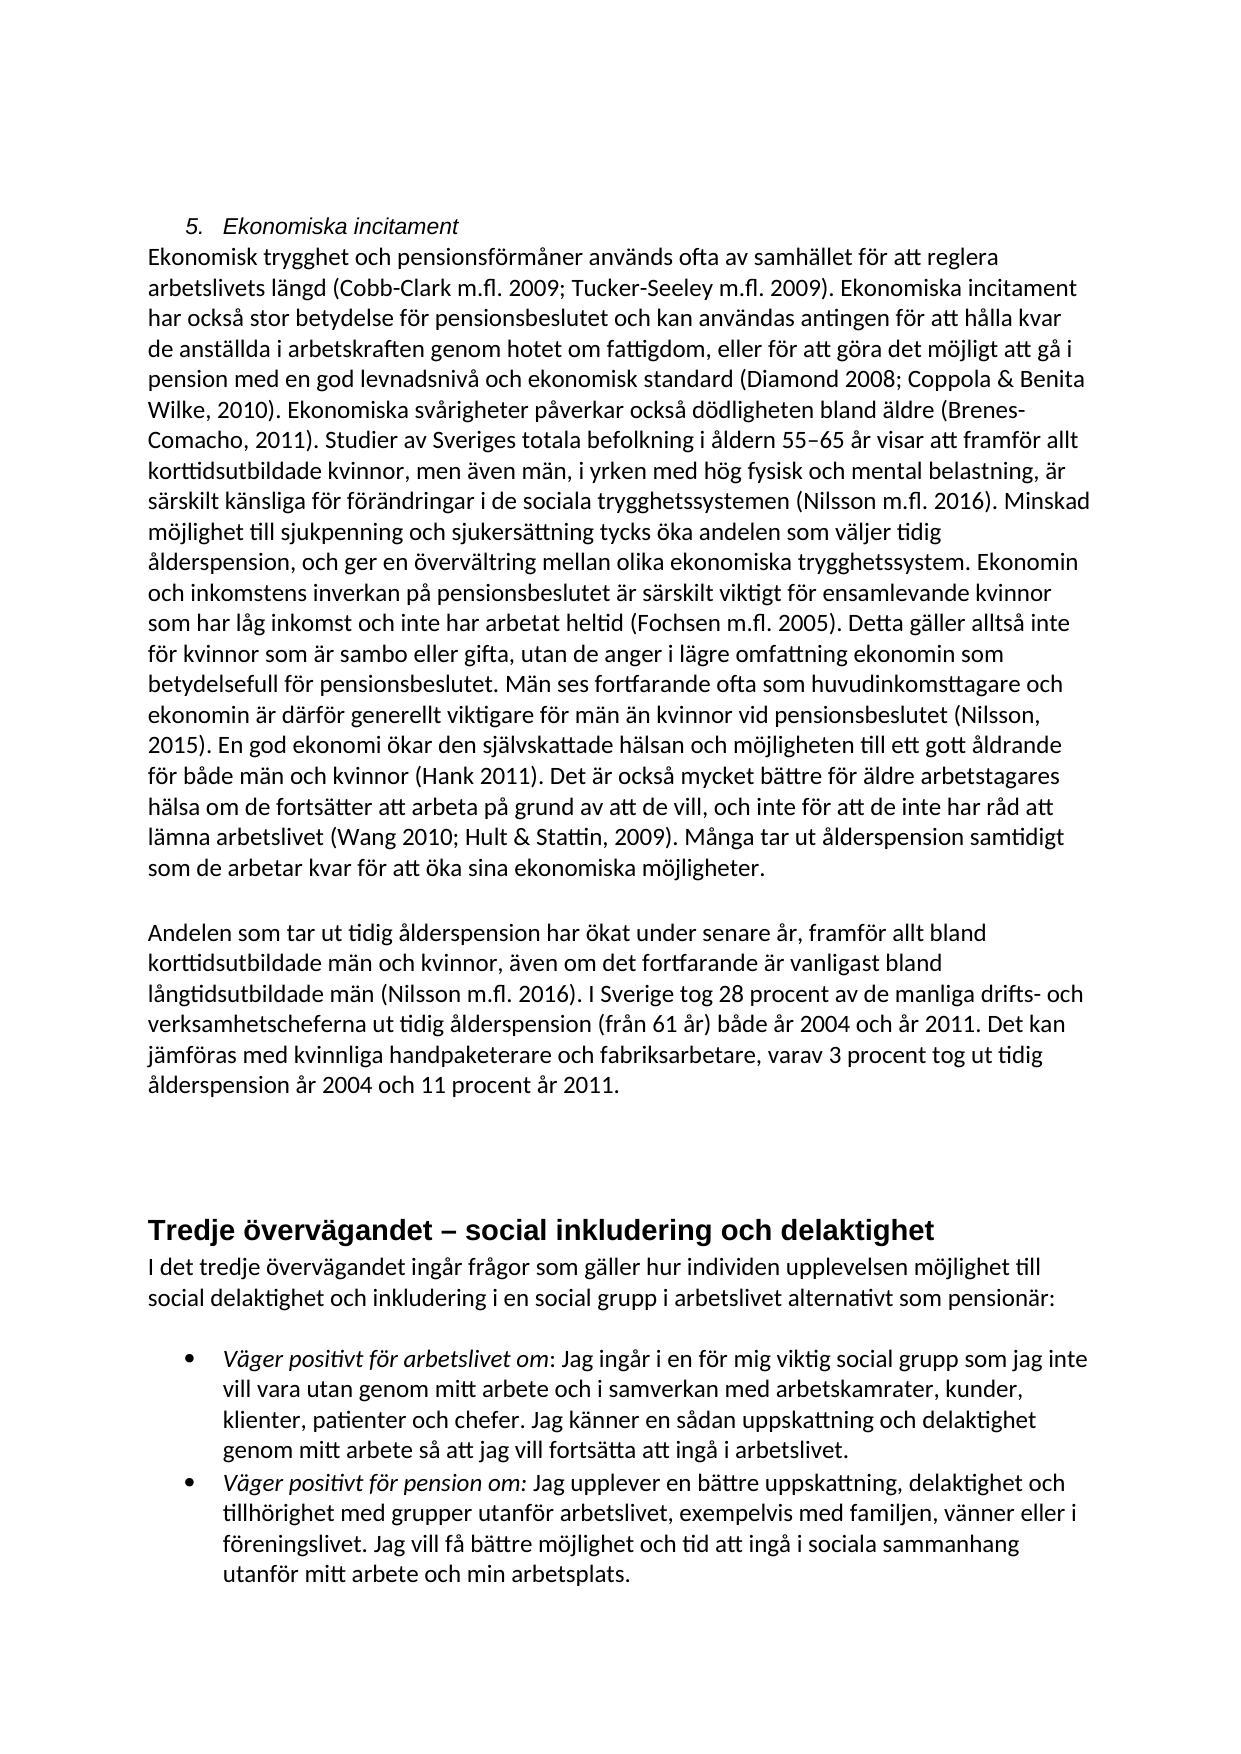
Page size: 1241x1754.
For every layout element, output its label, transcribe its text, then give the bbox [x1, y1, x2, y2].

text Ekonomisk trygghet och pensionsförmåner används ofta av samhället för att reglera arbetslivets längd (Cobb-Clark m.fl. 2009; Tucker-Seeley m.fl. 2009). Ekonomiska incitament har också stor betydelse för pensionsbeslutet och kan användas antingen för att hålla kvar de anställda i arbetskraften genom hotet om fattigdom, eller för att göra det möjligt att gå i pension med en god levnadsnivå och ekonomisk standard (Diamond 2008; Coppola & Benita Wilke, 2010). Ekonomiska svårigheter påverkar också dödligheten bland äldre (Brenes-Comacho, 2011). Studier av Sveriges totala befolkning i åldern 55–65 år visar att framför allt korttidsutbildade kvinnor, men även män, i yrken med hög fysisk och mental belastning, är särskilt känsliga för förändringar i de sociala trygghetssystemen (Nilsson m.fl. 2016). Minskad möjlighet till sjukpenning och sjukersättning tycks öka andelen som väljer tidig ålderspension, och ger en övervältring mellan olika ekonomiska trygghetssystem. Ekonomin och inkomstens inverkan på pensionsbeslutet är särskilt viktigt för ensamlevande kvinnor som har låg inkomst och inte har arbetat heltid (Fochsen m.fl. 2005). Detta gäller alltså inte för kvinnor som är sambo eller gifta, utan de anger i lägre omfattning ekonomin som betydelsefull för pensionsbeslutet. Män ses fortfarande ofta som huvudinkomsttagare och ekonomin är därför generellt viktigare för män än kvinnor vid pensionsbeslutet (Nilsson, 2015). En god ekonomi ökar den självskattade hälsan och möjligheten till ett gott åldrande för både män och kvinnor (Hank 2011). Det är också mycket bättre för äldre arbetstagares hälsa om de fortsätter att arbeta på grund av att de vill, och inte för att de inte har råd att lämna arbetslivet (Wang 2010; Hult & Stattin, 2009). Många tar ut ålderspension samtidigt som de arbetar kvar för att öka sina ekonomiska möjligheter. [148, 241, 1093, 882]
subtitle Tredje övervägandet – social inkludering och delaktighet [148, 1213, 1093, 1246]
text Andelen som tar ut tidig ålderspension har ökat under senare år, framför allt bland korttidsutbildade män och kvinnor, även om det fortfarande är vanligast bland långtidsutbildade män (Nilsson m.fl. 2016). I Sverige tog 28 procent av de manliga drifts- och verksamhetscheferna ut tidig ålderspension (från 61 år) både år 2004 och år 2011. Det kan jämföras med kvinnliga handpaketerare och fabriksarbetare, varav 3 procent tog ut tidig ålderspension år 2004 och 11 procent år 2011. [148, 917, 1093, 1100]
list Väger positivt för pension om: Jag upplever en bättre uppskattning, delaktighet och tillhörighet med grupper utanför arbetslivet, exempelvis med familjen, vänner eller i föreningslivet. Jag vill få bättre möjlighet och tid att ingå i sociala sammanhang utanför mitt arbete och min arbetsplats. [185, 1467, 1093, 1589]
text I det tredje övervägandet ingår frågor som gäller hur individen upplevelsen möjlighet till social delaktighet och inkludering i en social grupp i arbetslivet alternativt som pensionär: [148, 1251, 1093, 1312]
list Ekonomiska incitament [185, 213, 1093, 239]
list Väger positivt för arbetslivet om: Jag ingår i en för mig viktig social grupp som jag inte vill vara utan genom mitt arbete och i samverkan med arbetskamrater, kunder, klienter, patienter och chefer. Jag känner en sådan uppskattning och delaktighet genom mitt arbete så att jag vill fortsätta att ingå i arbetslivet. [185, 1343, 1093, 1465]
